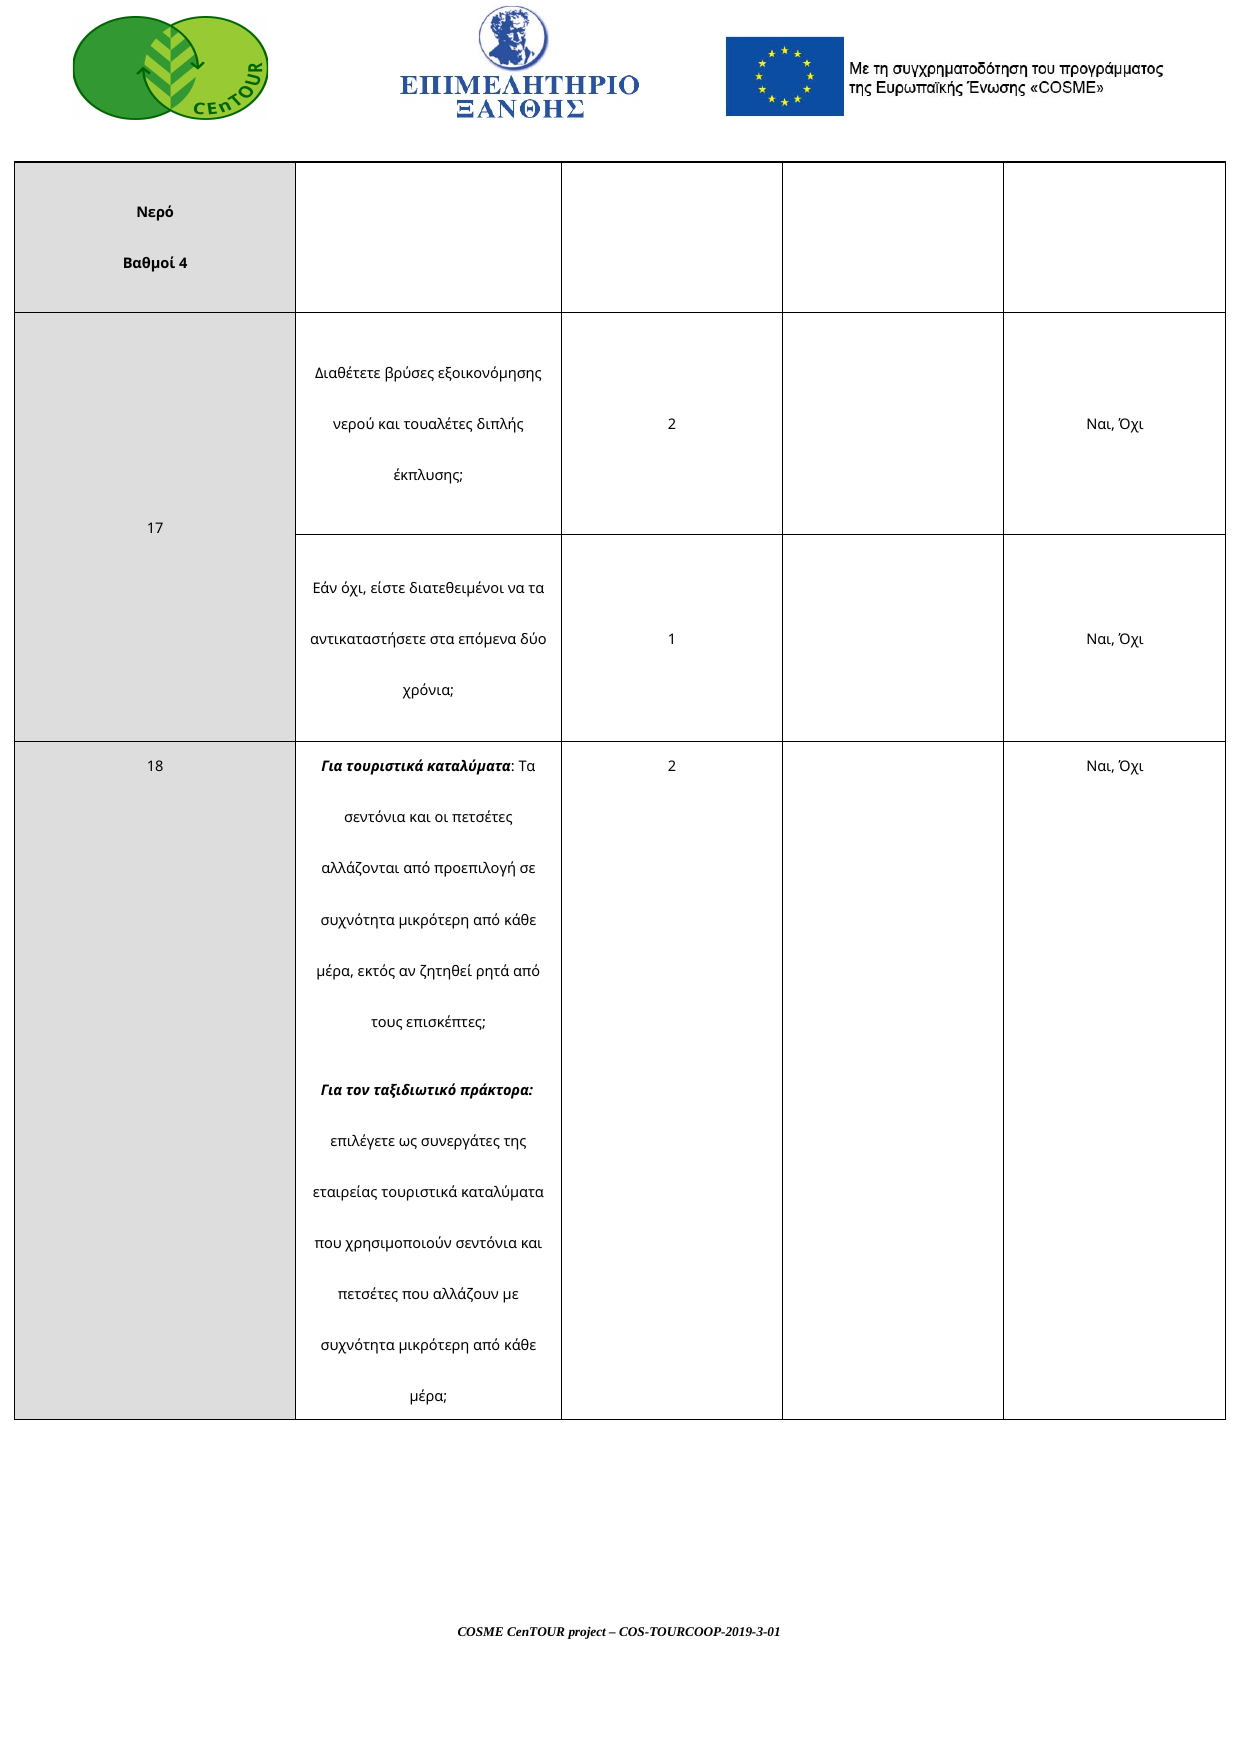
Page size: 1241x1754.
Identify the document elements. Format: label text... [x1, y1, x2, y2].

table_cell 17 [15, 313, 295, 741]
table_cell [783, 535, 1003, 741]
table_cell 1 [562, 535, 782, 741]
picture [723, 35, 1167, 118]
table_cell [783, 742, 1003, 1419]
table_cell Διαθέτετε βρύσες εξοικονόμησης νερού και τουαλέτες διπλής έκπλυσης; [296, 313, 561, 534]
table_cell Εάν όχι, είστε διατεθειμένοι να τα αντικαταστήσετε στα επόμενα δύο χρόνια; [296, 535, 561, 741]
table_cell [296, 163, 561, 312]
table_cell Νερό Βαθμοί 4 [15, 163, 295, 312]
table_cell Για τουριστικά καταλύματα: Τα σεντόνια και οι πετσέτες αλλάζονται από προεπιλογή σε συχνότητα μικρότερη από κάθε μέρα, εκτός αν ζητηθεί ρητά από τους επισκέπτες; Για τον ταξιδιωτικό πράκτορα: επιλέγετε ως συνεργάτες της εταιρείας τουριστικά καταλύματα που χρησιμοποιούν σεντόνια και πετσέτες που αλλάζουν με συχνότητα μικρότερη από κάθε μέρα; [296, 742, 561, 1419]
picture [398, 4, 640, 118]
table_cell [783, 163, 1003, 312]
table_cell Ναι, Όχι [1004, 313, 1225, 534]
table_cell [562, 163, 782, 312]
table_cell 2 [562, 742, 782, 1419]
table_cell Ναι, Όχι [1004, 742, 1225, 1419]
table_cell 18 [15, 742, 295, 1419]
picture [72, 16, 269, 161]
table_cell 2 [562, 313, 782, 534]
table_cell [783, 313, 1003, 534]
table_cell [1004, 163, 1225, 312]
table_cell Ναι, Όχι [1004, 535, 1225, 741]
